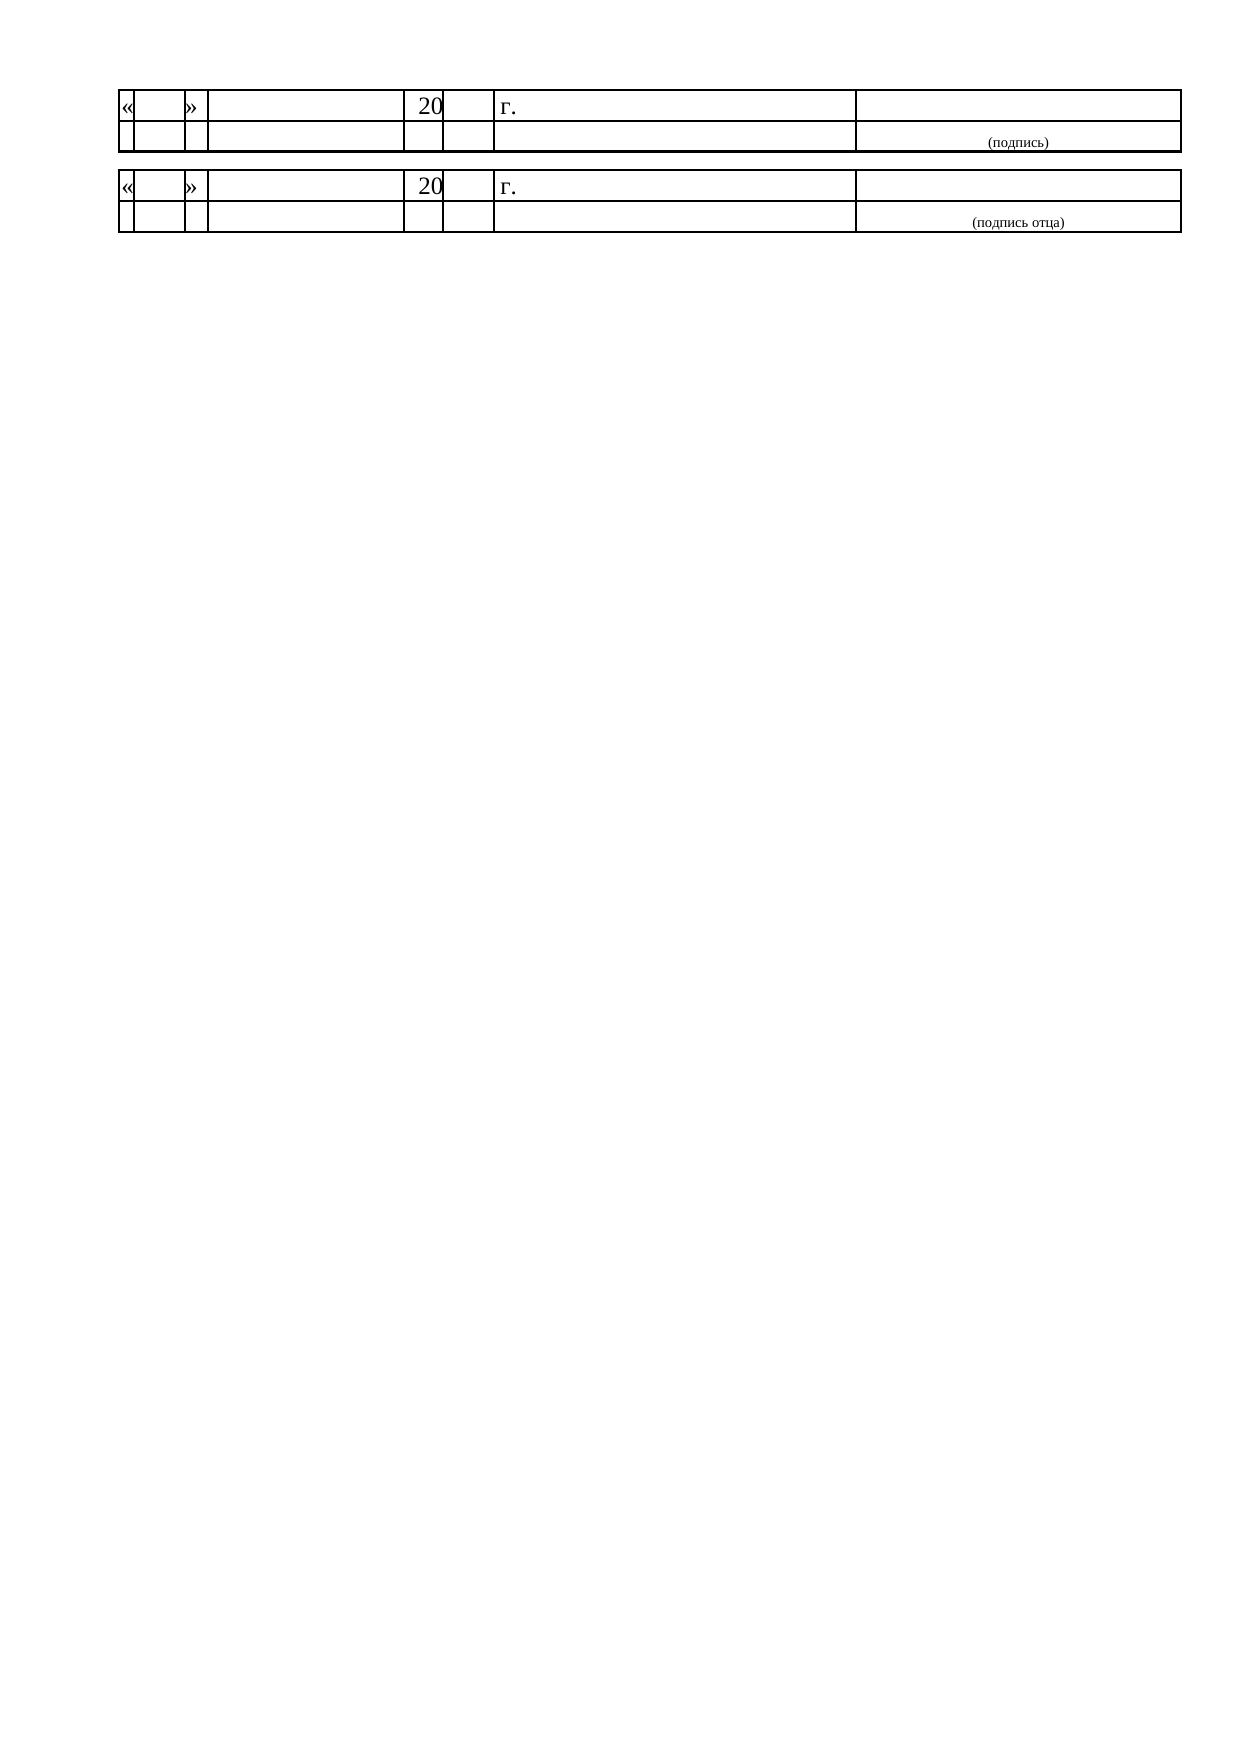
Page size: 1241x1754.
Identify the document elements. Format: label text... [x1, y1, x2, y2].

table_cell [135, 122, 184, 150]
table_header [135, 91, 184, 119]
table_header « [120, 91, 133, 119]
table_cell (подпись) [857, 122, 1180, 150]
table_cell [495, 122, 855, 150]
table_header [444, 171, 493, 200]
table_header » [186, 91, 207, 119]
table_header 20 [405, 91, 442, 119]
table_cell [209, 122, 403, 150]
table_header г. [495, 91, 855, 119]
table_cell [120, 122, 133, 150]
table_cell [186, 202, 207, 231]
table_header [857, 171, 1180, 200]
table_header г. [495, 171, 855, 200]
table_header 20 [405, 171, 442, 200]
table_header [135, 171, 184, 200]
table_header [209, 171, 403, 200]
table_cell [405, 202, 442, 231]
table_cell (подпись отца) [857, 202, 1180, 231]
table_header [209, 91, 403, 119]
table_header [444, 91, 493, 119]
table_cell [186, 122, 207, 150]
table_header » [186, 171, 207, 200]
table_header « [120, 171, 133, 200]
table_cell [135, 202, 184, 231]
table_cell [444, 202, 493, 231]
table_cell [495, 202, 855, 231]
table_cell [209, 202, 403, 231]
table_header [857, 91, 1180, 119]
table_cell [405, 122, 442, 150]
table_cell [444, 122, 493, 150]
table_cell [120, 202, 133, 231]
